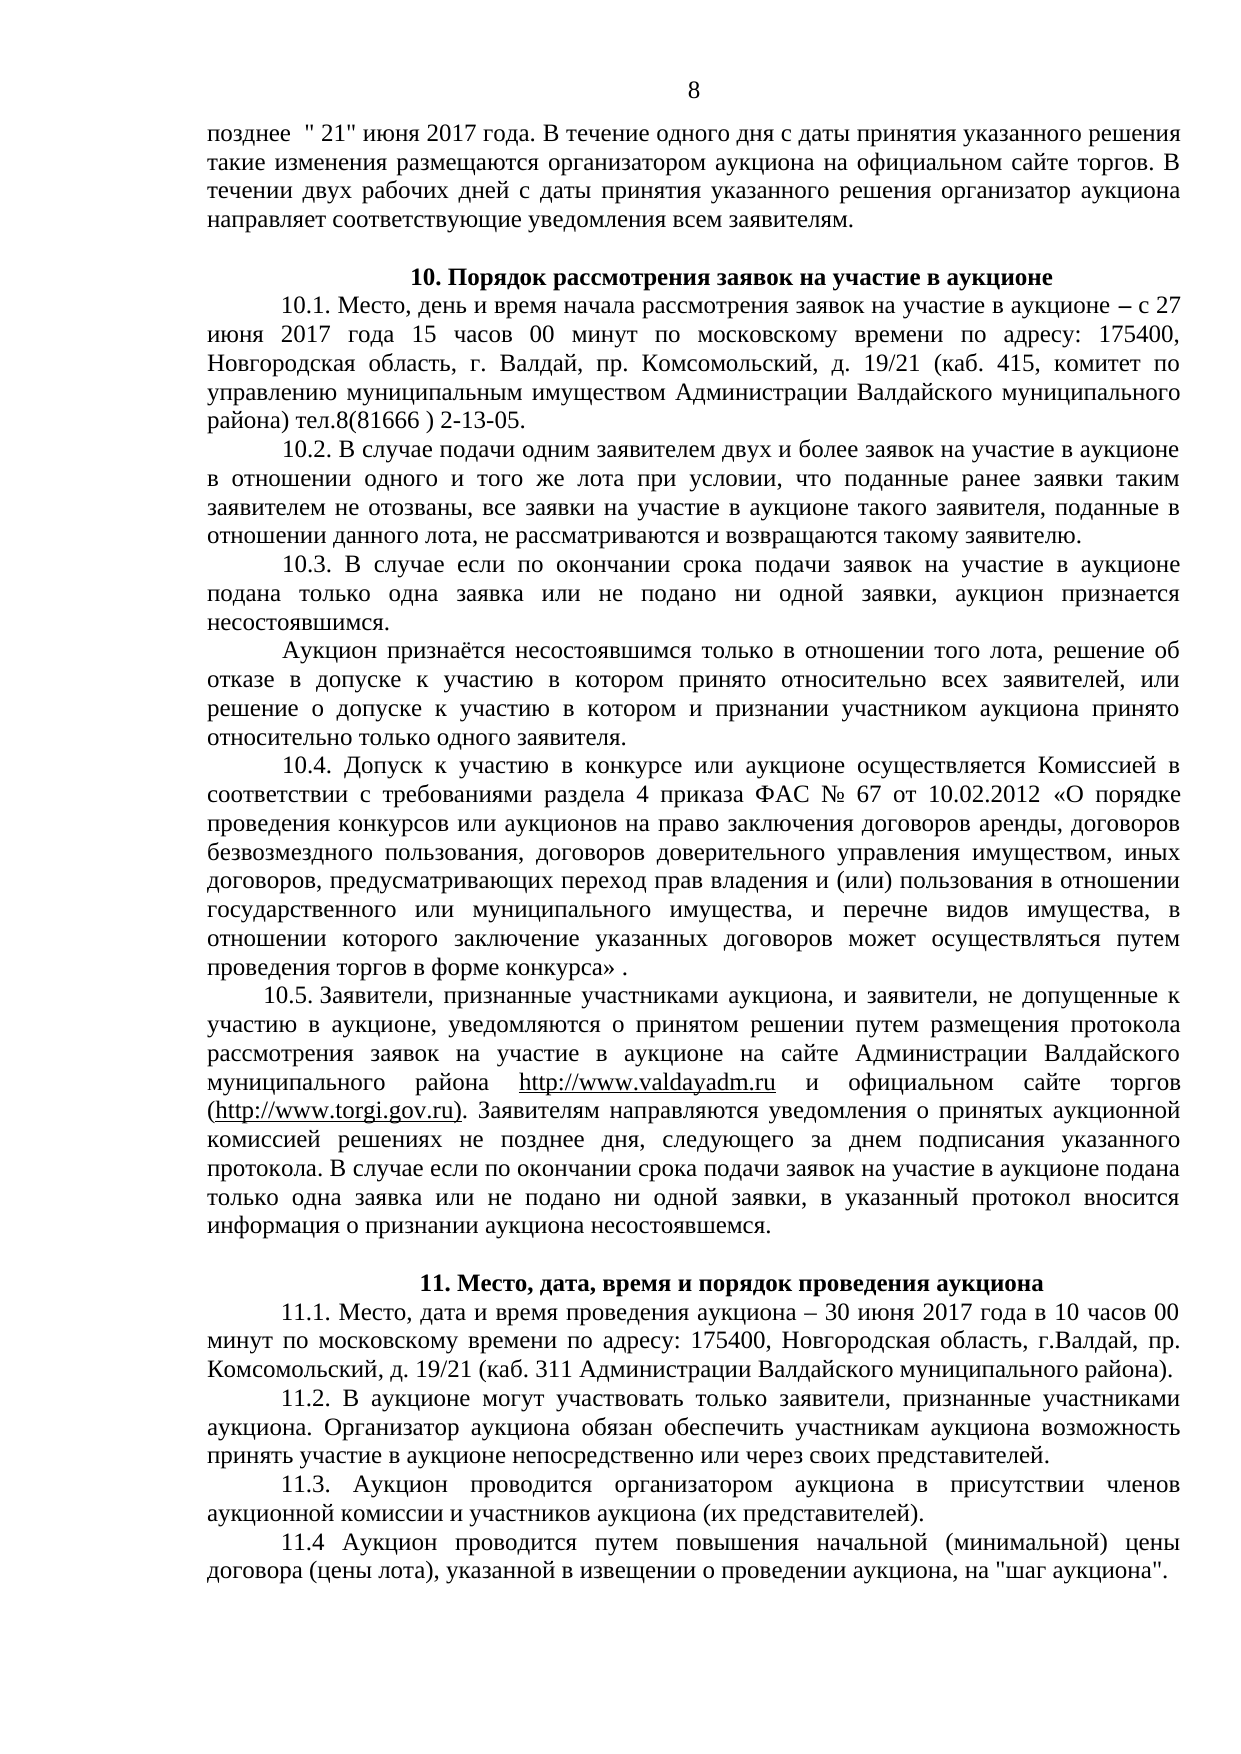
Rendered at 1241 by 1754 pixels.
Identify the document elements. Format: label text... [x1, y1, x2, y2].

text 10.1. Место, день и время начала рассмотрения заявок на участие в аукционе – с 27 июня 2017 года 15 часов 00 минут по московскому времени по адресу: 175400, Новгородская область, г. Валдай, пр. Комсомольский, д. 19/21 (каб. 415, комитет по управлению муниципальным имуществом Администрации Валдайского муниципального района) тел.8(81666 ) 2-13-05. [207, 291, 1181, 434]
text 11.2. В аукционе могут участвовать только заявители, признанные участниками аукциона. Организатор аукциона обязан обеспечить участникам аукциона возможность принять участие в аукционе непосредственно или через своих представителей. [207, 1383, 1181, 1469]
text 11.3. Аукцион проводится организатором аукциона в присутствии членов аукционной комиссии и участников аукциона (их представителей). [207, 1469, 1181, 1527]
text Аукцион признаётся несостоявшимся только в отношении того лота, решение об отказе в допуске к участию в котором принято относительно всех заявителей, или решение о допуске к участию в котором и признании участником аукциона принято относительно только одного заявителя. [207, 636, 1181, 751]
text 10.3. В случае если по окончании срока подачи заявок на участие в аукционе подана только одна заявка или не подано ни одной заявки, аукцион признается несостоявшимся. [207, 549, 1181, 636]
list Заявители, признанные участниками аукциона, и заявители, не допущенные к участию в аукционе, уведомляются о принятом решении путем размещения протокола рассмотрения заявок на участие в аукционе на сайте Администрации Валдайского муниципального района http://www.valdayadm.ru и официальном сайте торгов (http://www.torgi.gov.ru). Заявителям направляются уведомления о принятых аукционной комиссией решениях не позднее дня, следующего за днем подписания указанного протокола. В случае если по окончании срока подачи заявок на участие в аукционе подана только одна заявка или не подано ни одной заявки, в указанный протокол вносится информация о признании аукциона несостоявшемся. [207, 981, 1181, 1239]
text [207, 118, 1181, 233]
text 11. Место, дата, время и порядок проведения аукциона [207, 1268, 1181, 1297]
text 11.4 Аукцион проводится путем повышения начальной (минимальной) цены договора (цены лота), указанной в извещении о проведении аукциона, на "шаг аукциона". [207, 1527, 1181, 1584]
text 10.2. В случае подачи одним заявителем двух и более заявок на участие в аукционе в отношении одного и того же лота при условии, что поданные ранее заявки таким заявителем не отозваны, все заявки на участие в аукционе такого заявителя, поданные в отношении данного лота, не рассматриваются и возвращаются такому заявителю. [207, 434, 1181, 549]
text 10.4. Допуск к участию в конкурсе или аукционе осуществляется Комиссией в соответствии с требованиями раздела 4 приказа ФАС № 67 от 10.02.2012 «О порядке проведения конкурсов или аукционов на право заключения договоров аренды, договоров безвозмездного пользования, договоров доверительного управления имуществом, иных договоров, предусматривающих переход прав владения и (или) пользования в отношении государственного или муниципального имущества, и перечне видов имущества, в отношении которого заключение указанных договоров может осуществляться путем проведения торгов в форме конкурса» . [207, 751, 1181, 981]
text 11.1. Место, дата и время проведения аукциона – 30 июня 2017 года в 10 часов 00 минут по московскому времени по адресу: 175400, Новгородская область, г.Валдай, пр. Комсомольский, д. 19/21 (каб. 311 Администрации Валдайского муниципального района). [207, 1297, 1181, 1383]
text 10. Порядок рассмотрения заявок на участие в аукционе [207, 262, 1181, 291]
